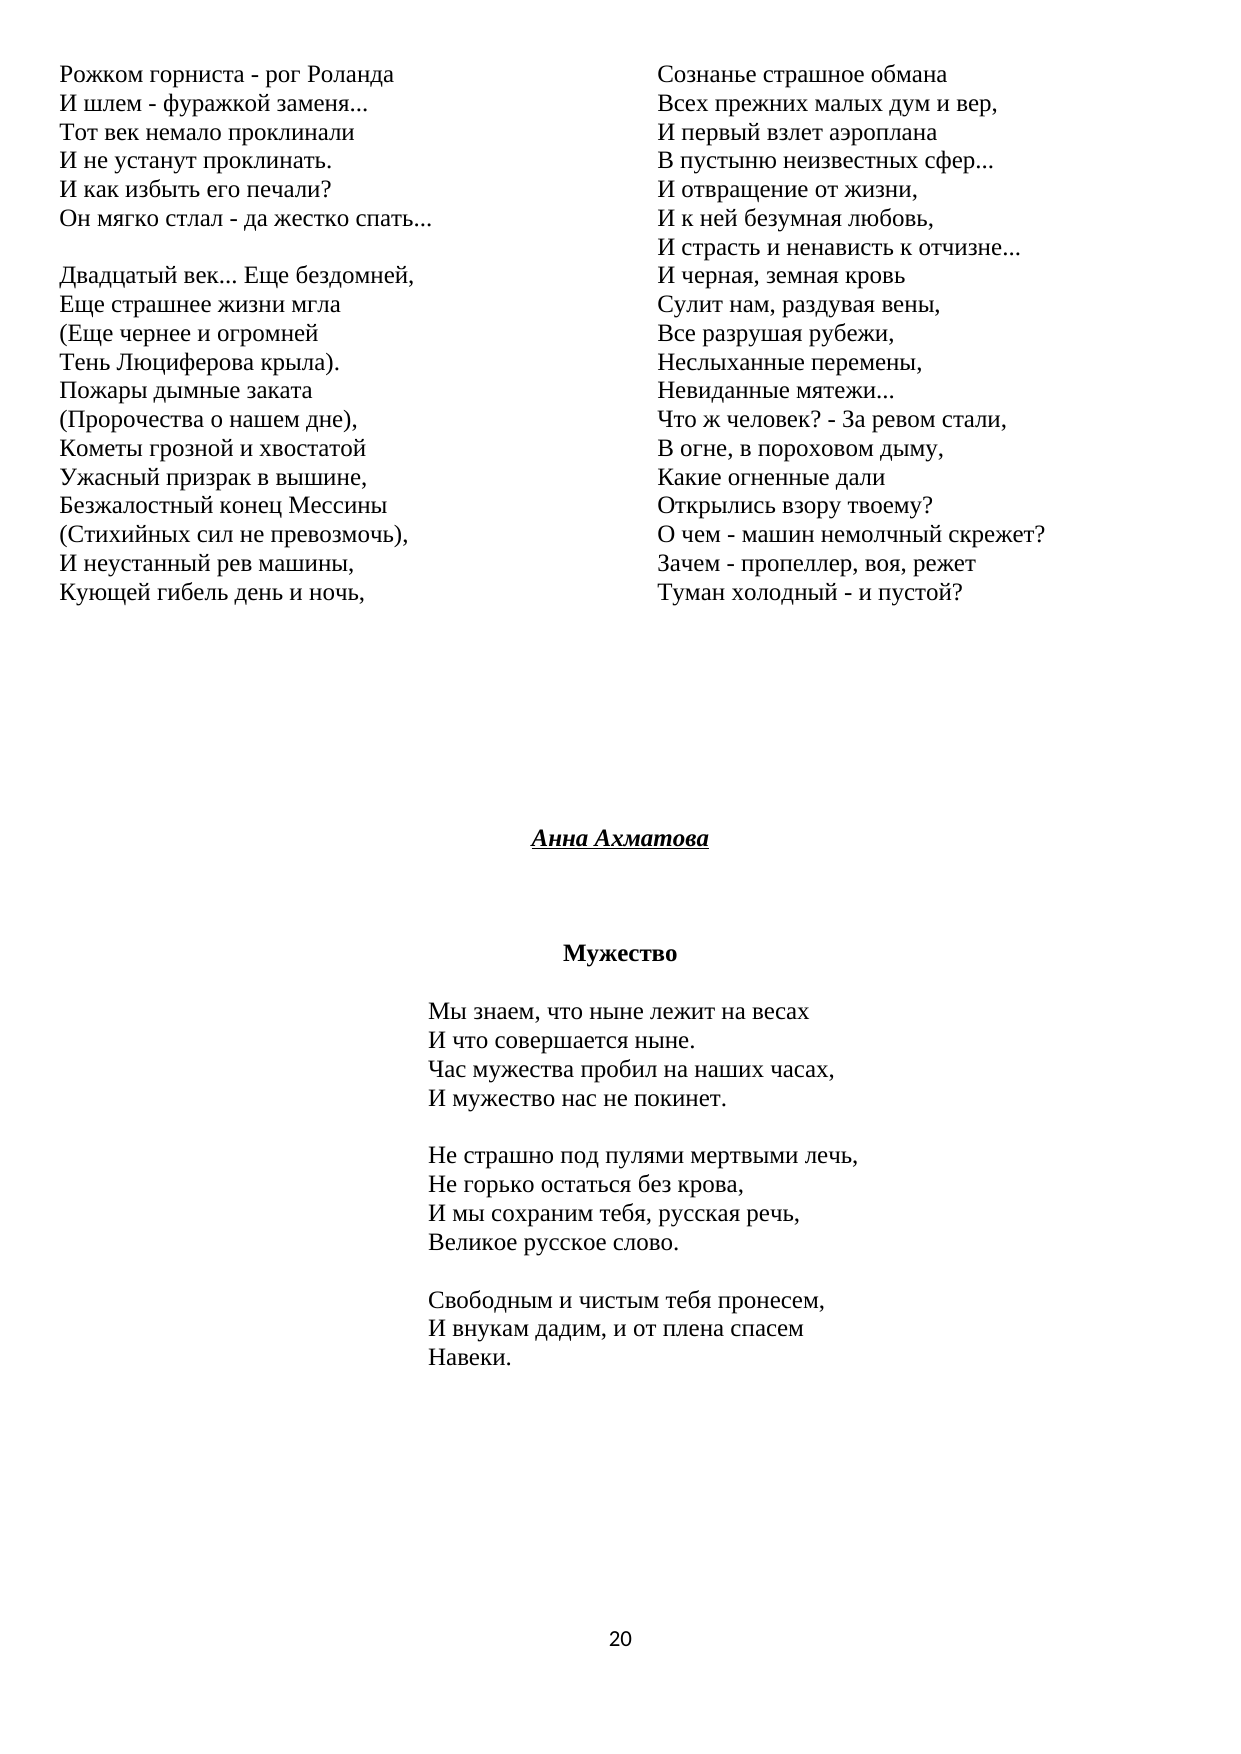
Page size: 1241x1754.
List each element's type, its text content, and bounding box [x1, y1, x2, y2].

text Не страшно под пулями мертвыми лечь, Не горько остаться без крова, И мы сохраним тебя, русская речь, Великое русское слово. [428, 1141, 1181, 1256]
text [59, 59, 583, 605]
text Мужество [59, 938, 1181, 967]
text Свободным и чистым тебя пронесем, И внукам дадим, и от плена спасем Навеки. [428, 1285, 1181, 1371]
text Анна Ахматова [59, 823, 1181, 851]
text Мы знаем, что ныне лежит на весах И что совершается ныне. Час мужества пробил на наших часах, И мужество нас не покинет. [428, 996, 1181, 1111]
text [657, 59, 1181, 605]
